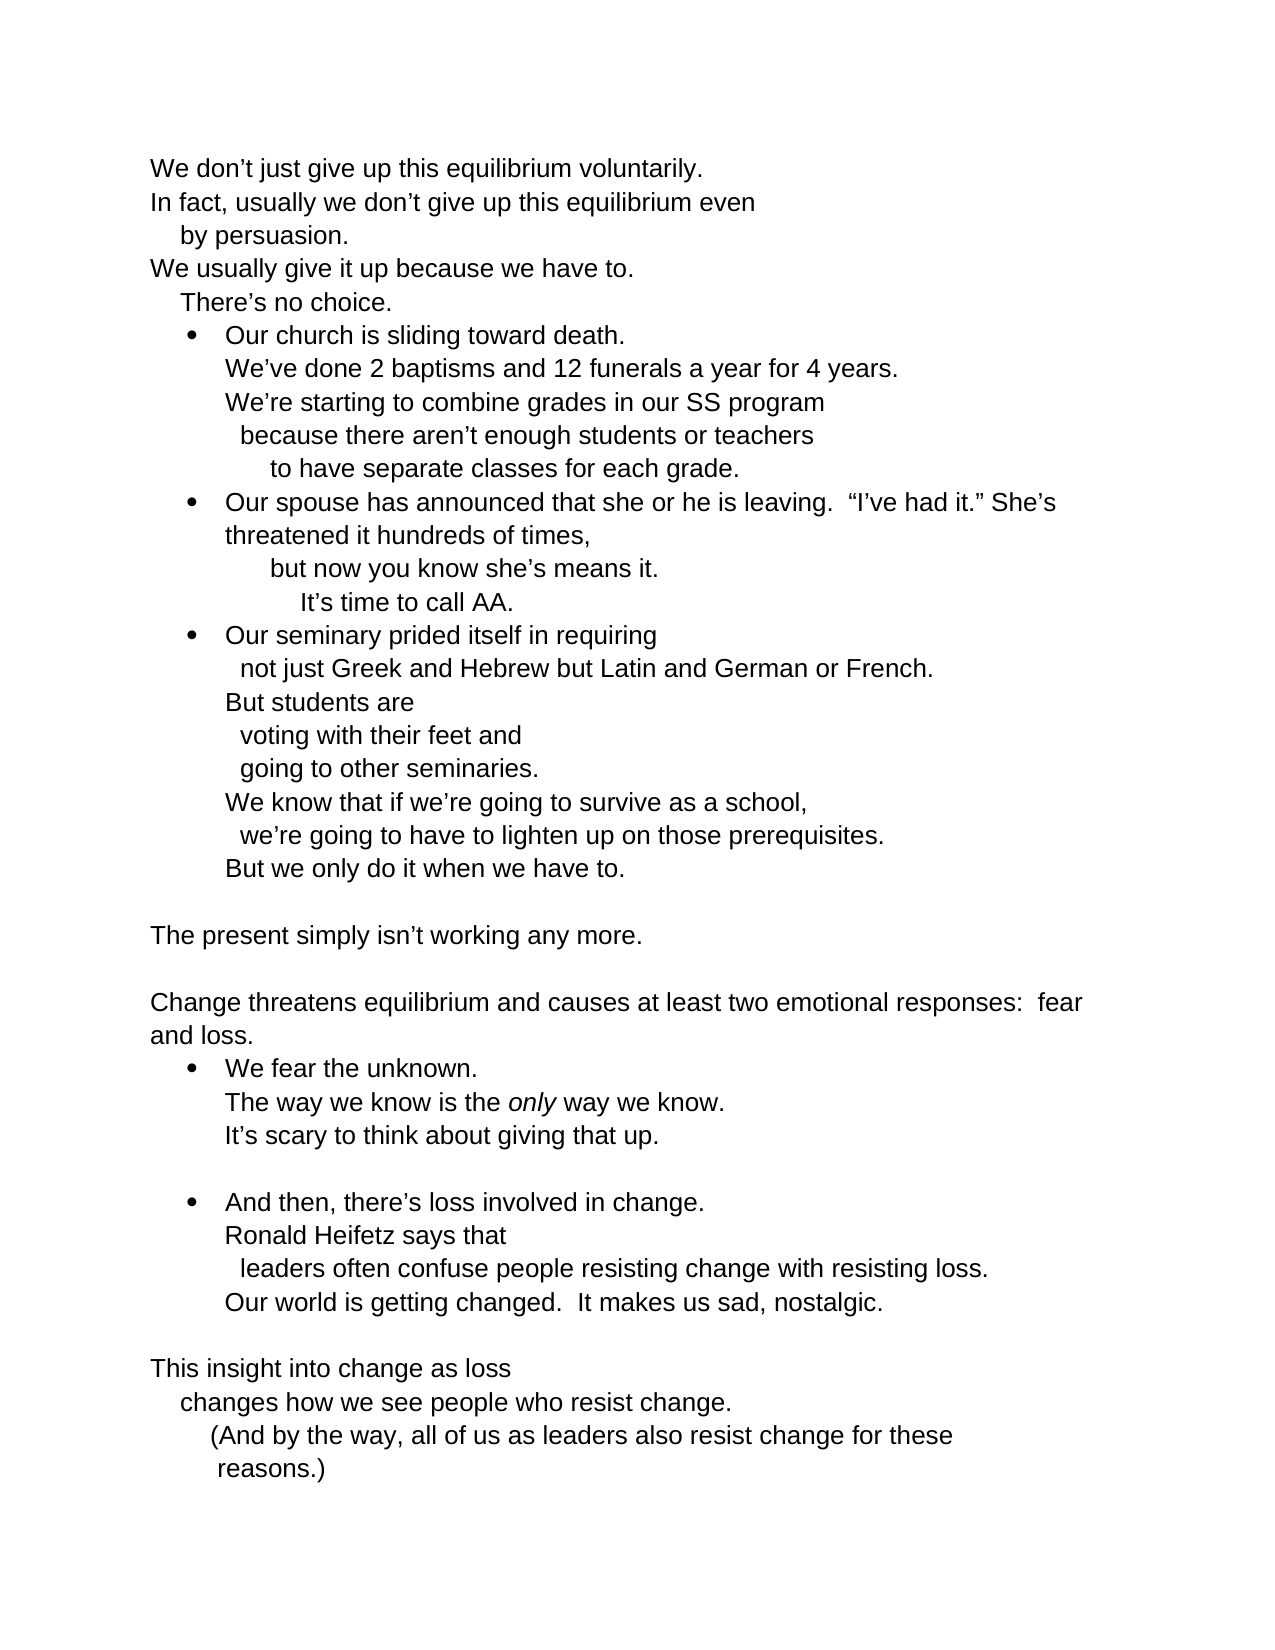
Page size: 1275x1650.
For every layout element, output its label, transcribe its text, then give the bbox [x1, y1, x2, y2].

text reasons.) [180, 1450, 1125, 1483]
list Our spouse has announced that she or he is leaving. “I’ve had it.” She’s threatened it hundreds of times, [187, 483, 1125, 550]
list We’ve done 2 baptisms and 12 funerals a year for 4 years. [225, 350, 1125, 383]
text In fact, usually we don’t give up this equilibrium even [150, 183, 1125, 217]
text but now you know she’s means it. [240, 550, 1125, 583]
list going to other seminaries. [225, 750, 1125, 783]
list because there aren’t enough students or teachers [225, 417, 1125, 450]
text The present simply isn’t working any more. [150, 917, 1125, 950]
list We know that if we’re going to survive as a school, [225, 783, 1125, 817]
text changes how we see people who resist change. [150, 1383, 1125, 1417]
text Ronald Heifetz says that [150, 1217, 1125, 1250]
text We don’t just give up this equilibrium voluntarily. [150, 150, 1125, 183]
list we’re going to have to lighten up on those prerequisites. [225, 817, 1125, 850]
list We fear the unknown. [187, 1050, 1125, 1083]
list not just Greek and Hebrew but Latin and German or French. [225, 650, 1125, 683]
text There’s no choice. [150, 283, 1125, 317]
list voting with their feet and [225, 717, 1125, 750]
list We’re starting to combine grades in our SS program [225, 383, 1125, 417]
list And then, there’s loss involved in change. [187, 1183, 1125, 1217]
list to have separate classes for each grade. [255, 450, 1125, 483]
text by persuasion. [150, 217, 1125, 250]
list Our seminary prided itself in requiring [187, 617, 1125, 650]
text leaders often confuse people resisting change with resisting loss. [210, 1250, 1125, 1283]
text The way we know is the only way we know. [180, 1083, 1125, 1117]
text It’s scary to think about giving that up. [180, 1117, 1125, 1150]
list But students are [225, 683, 1125, 717]
text This insight into change as loss [150, 1350, 1125, 1383]
text Change threatens equilibrium and causes at least two emotional responses: fear and loss. [150, 983, 1125, 1050]
text (And by the way, all of us as leaders also resist change for these [180, 1417, 1125, 1450]
text It’s time to call AA. [240, 583, 1125, 617]
text But we only do it when we have to. [195, 850, 1125, 883]
list Our church is sliding toward death. [187, 317, 1125, 350]
text We usually give it up because we have to. [150, 250, 1125, 283]
text Our world is getting changed. It makes us sad, nostalgic. [180, 1283, 1125, 1317]
